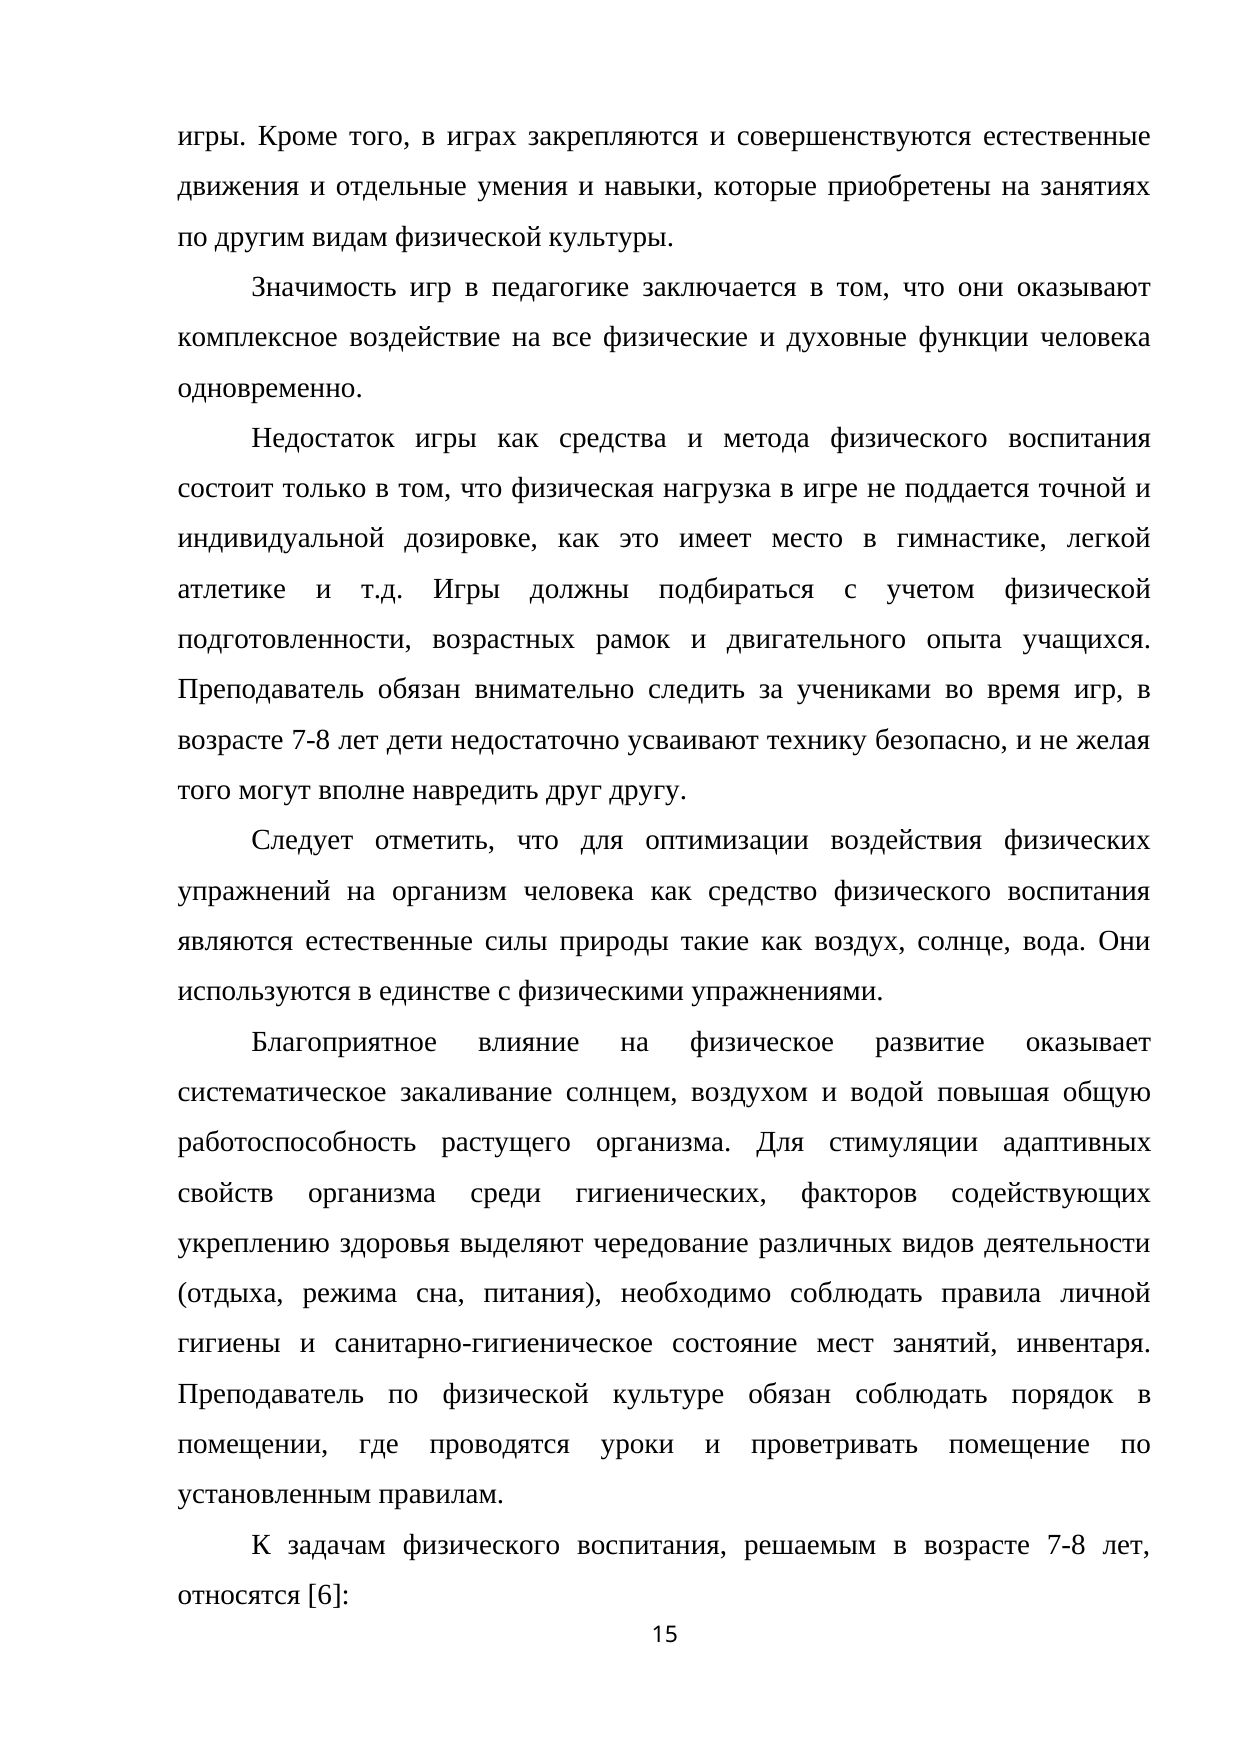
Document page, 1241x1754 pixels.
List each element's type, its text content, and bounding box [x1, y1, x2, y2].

text К задачам физического воспитания, решаемым в возрасте 7-8 лет, относятся [6]: [177, 1527, 1152, 1611]
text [177, 118, 1152, 252]
text Недостаток игры как средства и метода физического воспитания состоит только в том, что физическая нагрузка в игре не поддается точной и индивидуальной дозировке, как это имеет место в гимнастике, легкой атлетике и т.д. Игры должны подбираться с учетом физической подготовленности, возрастных рамок и двигательного опыта учащихся. Преподаватель обязан внимательно следить за учениками во время игр, в возрасте 7-8 лет дети недостаточно усваивают технику безопасно, и не желая того могут вполне навредить друг другу. [177, 420, 1152, 806]
text Значимость игр в педагогике заключается в том, что они оказывают комплексное воздействие на все физические и духовные функции человека одновременно. [177, 269, 1152, 403]
text Благоприятное влияние на физическое развитие оказывает систематическое закаливание солнцем, воздухом и водой повышая общую работоспособность растущего организма. Для стимуляции адаптивных свойств организма среди гигиенических, факторов содействующих укреплению здоровья выделяют чередование различных видов деятельности (отдыха, режима сна, питания), необходимо соблюдать правила личной гигиены и санитарно-гигиеническое состояние мест занятий, инвентаря. Преподаватель по физической культуре обязан соблюдать порядок в помещении, где проводятся уроки и проветривать помещение по установленным правилам. [177, 1024, 1152, 1510]
text Следует отметить, что для оптимизации воздействия физических упражнений на организм человека как средство физического воспитания являются естественные силы природы такие как воздух, солнце, вода. Они используются в единстве с физическими упражнениями. [177, 822, 1152, 1007]
